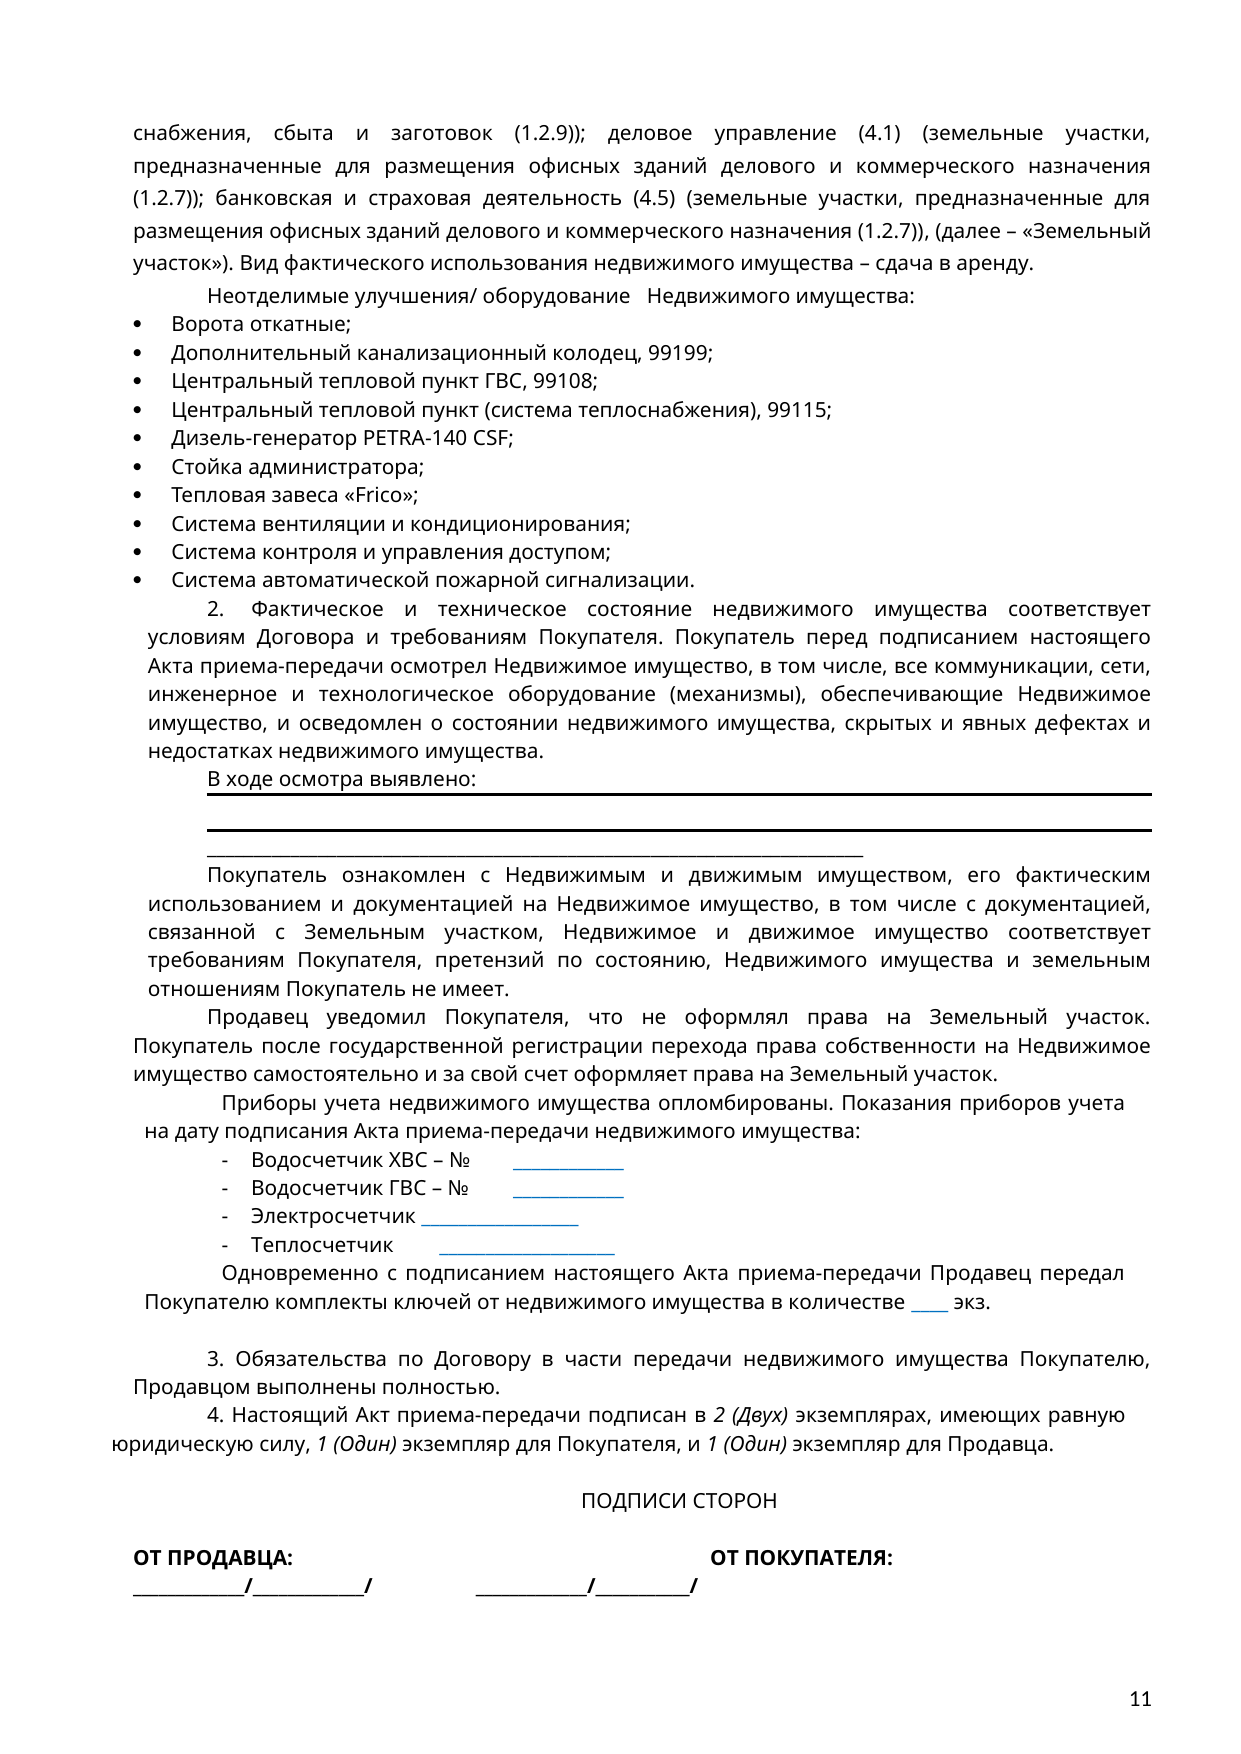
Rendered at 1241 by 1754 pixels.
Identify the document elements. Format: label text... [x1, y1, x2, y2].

list Система контроля и управления доступом; [134, 537, 1152, 566]
text ОТ ПРОДАВЦА: ОТ ПОКУПАТЕЛЯ: [133, 1543, 1152, 1571]
list _______________________________________________________________________ [207, 832, 1152, 860]
list Неотделимые улучшения/ оборудование Недвижимого имущества: [207, 281, 1148, 309]
list Центральный тепловой пункт (система теплоснабжения), 99115; [134, 395, 1152, 423]
text 3. Обязательства по Договору в части передачи недвижимого имущества Покупателю, Продавцом выполнены полностью. [133, 1344, 1152, 1401]
list Фактическое и техническое состояние недвижимого имущества соответствует условиям Договора и требованиям Покупателя. Покупатель перед подписанием настоящего Акта приема-передачи осмотрел Недвижимое имущество, в том числе, все коммуникации, сети, инженерное и технологическое оборудование (механизмы), обеспечивающие Недвижимое имущество, и осведомлен о состоянии недвижимого имущества, скрытых и явных дефектах и недостатках недвижимого имущества. [148, 594, 1152, 764]
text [133, 118, 1152, 277]
table_header Приборы учета недвижимого имущества опломбированы. Показания приборов учета на дату подписания Акта приема-передачи недвижимого имущества: - Водосчетчик ХВС – № ____________ - Водосчетчик ГВС – № ____________ - Электросчетчик _________________ - Теплосчетчик ___________________ Одновременно с подписанием настоящего Акта приема-передачи Продавец передал Покупателю комплекты ключей от недвижимого имущества в количестве ____ экз. [133, 1088, 1137, 1315]
list В ходе осмотра выявлено: [207, 764, 1152, 793]
text _____________/_____________/ _____________/___________/ [133, 1571, 1152, 1600]
text ПОДПИСИ СТОРОН [133, 1486, 1152, 1514]
list Ворота откатные; [134, 309, 1152, 338]
list Центральный тепловой пункт ГВС, 99108; [134, 366, 1152, 395]
list Дополнительный канализационный колодец, 99199; [134, 338, 1152, 366]
list Покупатель ознакомлен с Недвижимым и движимым имуществом, его фактическим использованием и документацией на Недвижимое имущество, в том числе с документацией, связанной с Земельным участком, Недвижимое и движимое имущество соответствует требованиям Покупателя, претензий по состоянию, Недвижимого имущества и земельным отношениям Покупатель не имеет. [148, 860, 1152, 1002]
table_header 4. Настоящий Акт приема-передачи подписан в 2 (Двух) экземплярах, имеющих равную юридическую силу, 1 (Один) экземпляр для Покупателя, и 1 (Один) экземпляр для Продавца. [100, 1401, 1137, 1457]
list Система автоматической пожарной сигнализации. [134, 566, 1152, 594]
list Тепловая завеса «Frico»; [134, 480, 1152, 509]
text Продавец уведомил Покупателя, что не оформлял права на Земельный участок. Покупатель после государственной регистрации перехода права собственности на Недвижимое имущество самостоятельно и за свой счет оформляет права на Земельный участок. [133, 1002, 1152, 1088]
list Дизель-генератор PETRA-140 CSF; [134, 423, 1152, 452]
list Стойка администратора; [134, 452, 1152, 480]
list Система вентиляции и кондиционирования; [134, 509, 1152, 537]
